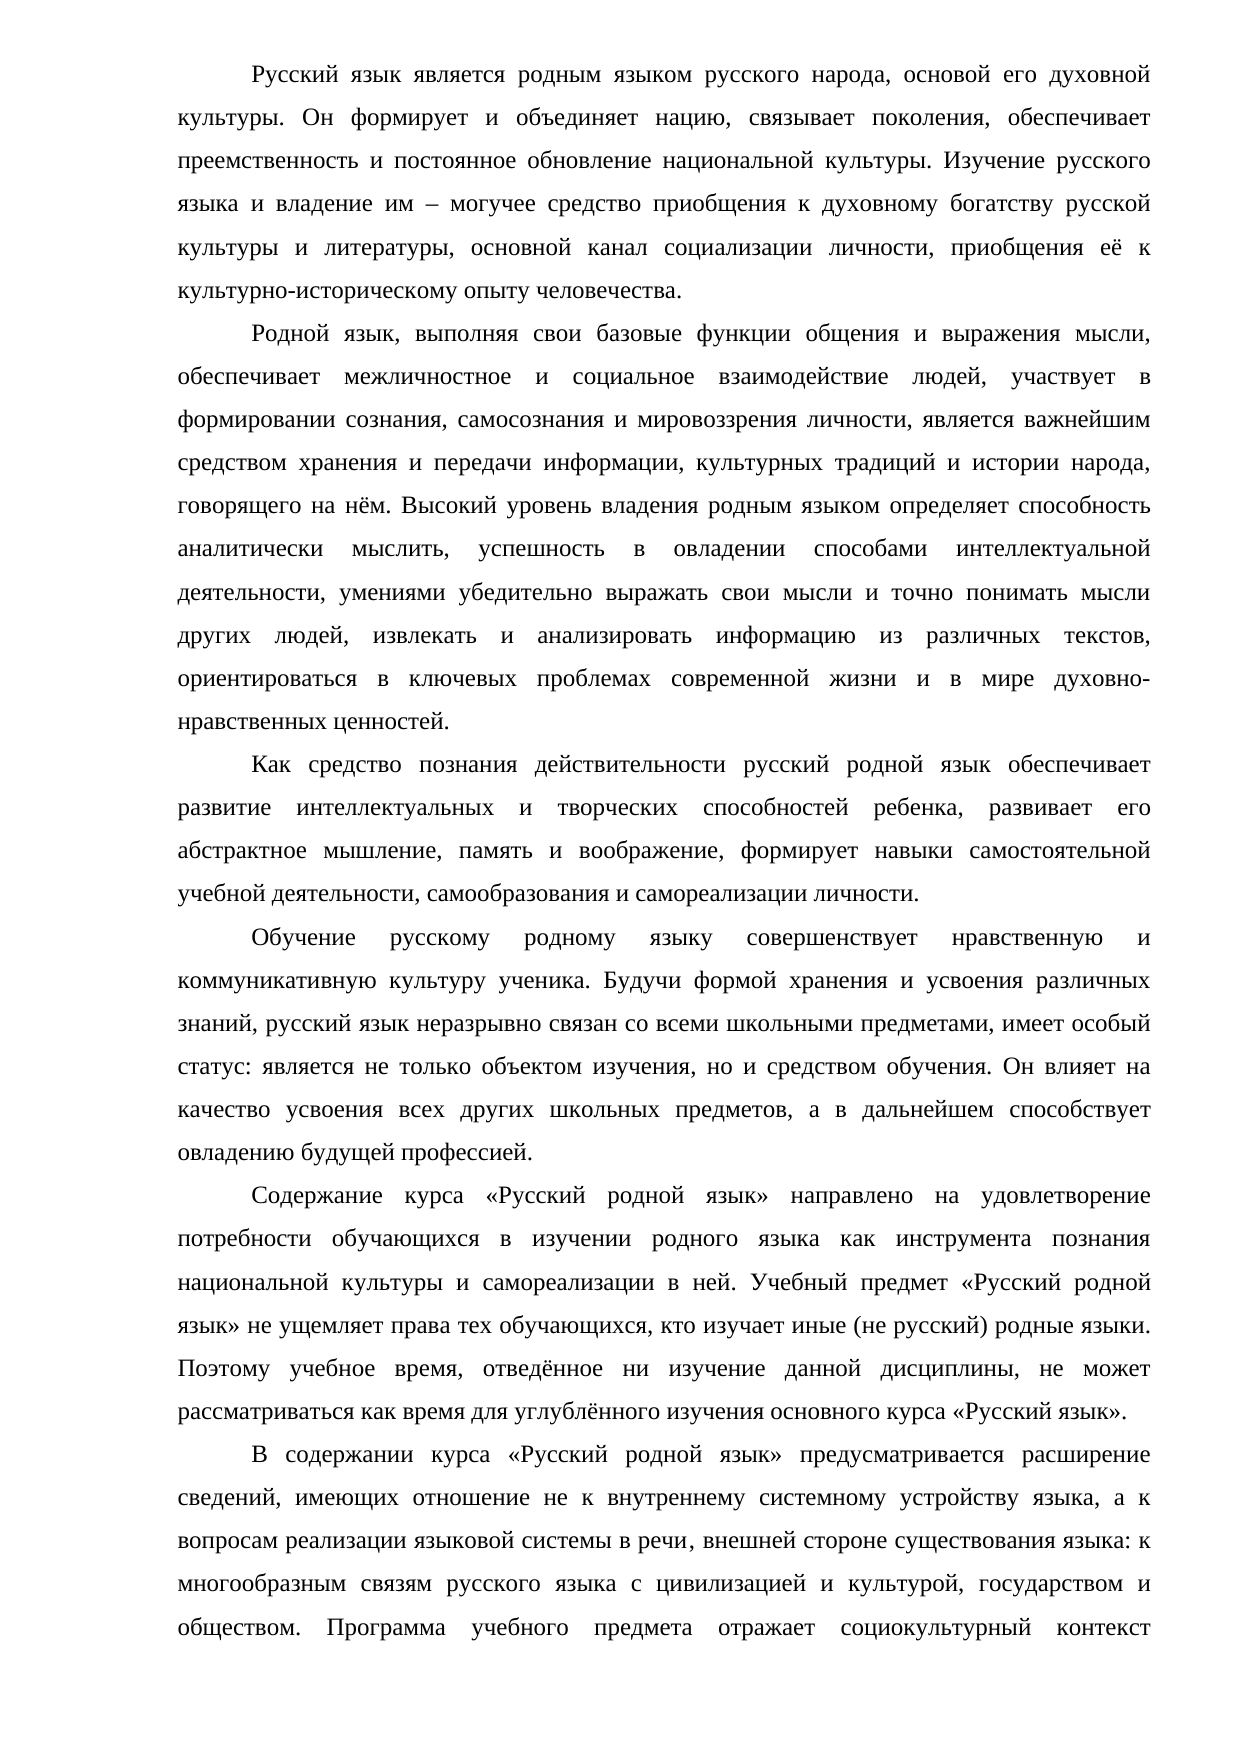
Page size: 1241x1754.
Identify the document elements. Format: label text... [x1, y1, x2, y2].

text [177, 1439, 1152, 1640]
text Родной язык, выполняя свои базовые функции общения и выражения мысли, обеспечивает межличностное и социальное взаимодействие людей, участвует в формировании сознания, самосознания и мировоззрения личности, является важнейшим средством хранения и передачи информации, культурных традиций и истории народа, говорящего на нём. Высокий уровень владения родным языком определяет способность аналитически мыслить, успешность в овладении способами интеллектуальной деятельности, умениями убедительно выражать свои мысли и точно понимать мысли других людей, извлекать и анализировать информацию из различных текстов, ориентироваться в ключевых проблемах современной жизни и в мире духовно-нравственных ценностей. [177, 318, 1152, 735]
text Обучение русскому родному языку совершенствует нравственную и коммуникативную культуру ученика. Будучи формой хранения и усвоения различных знаний, русский язык неразрывно связан со всеми школьными предметами, имеет особый статус: является не только объектом изучения, но и средством обучения. Он влияет на качество усвоения всех других школьных предметов, а в дальнейшем способствует овладению будущей профессией. [177, 922, 1152, 1166]
text Русский язык является родным языком русского народа, основой его духовной культуры. Он формирует и объединяет нацию, связывает поколения, обеспечивает преемственность и постоянное обновление национальной культуры. Изучение русского языка и владение им – могучее средство приобщения к духовному богатству русской культуры и литературы, основной канал социализации личности, приобщения её к культурно-историческому опыту человечества. [177, 59, 1152, 303]
text Как средство познания действительности русский родной язык обеспечивает развитие интеллектуальных и творческих способностей ребенка, развивает его абстрактное мышление, память и воображение, формирует навыки самостоятельной учебной деятельности, самообразования и самореализации личности. [177, 749, 1152, 907]
text Содержание курса «Русский родной язык» направлено на удовлетворение потребности обучающихся в изучении родного языка как инструмента познания национальной культуры и самореализации в ней. Учебный предмет «Русский родной язык» не ущемляет права тех обучающихся, кто изучает иные (не русский) родные языки. Поэтому учебное время, отведённое ни изучение данной дисциплины, не может рассматриваться как время для углублённого изучения основного курса «Русский язык». [177, 1180, 1152, 1425]
